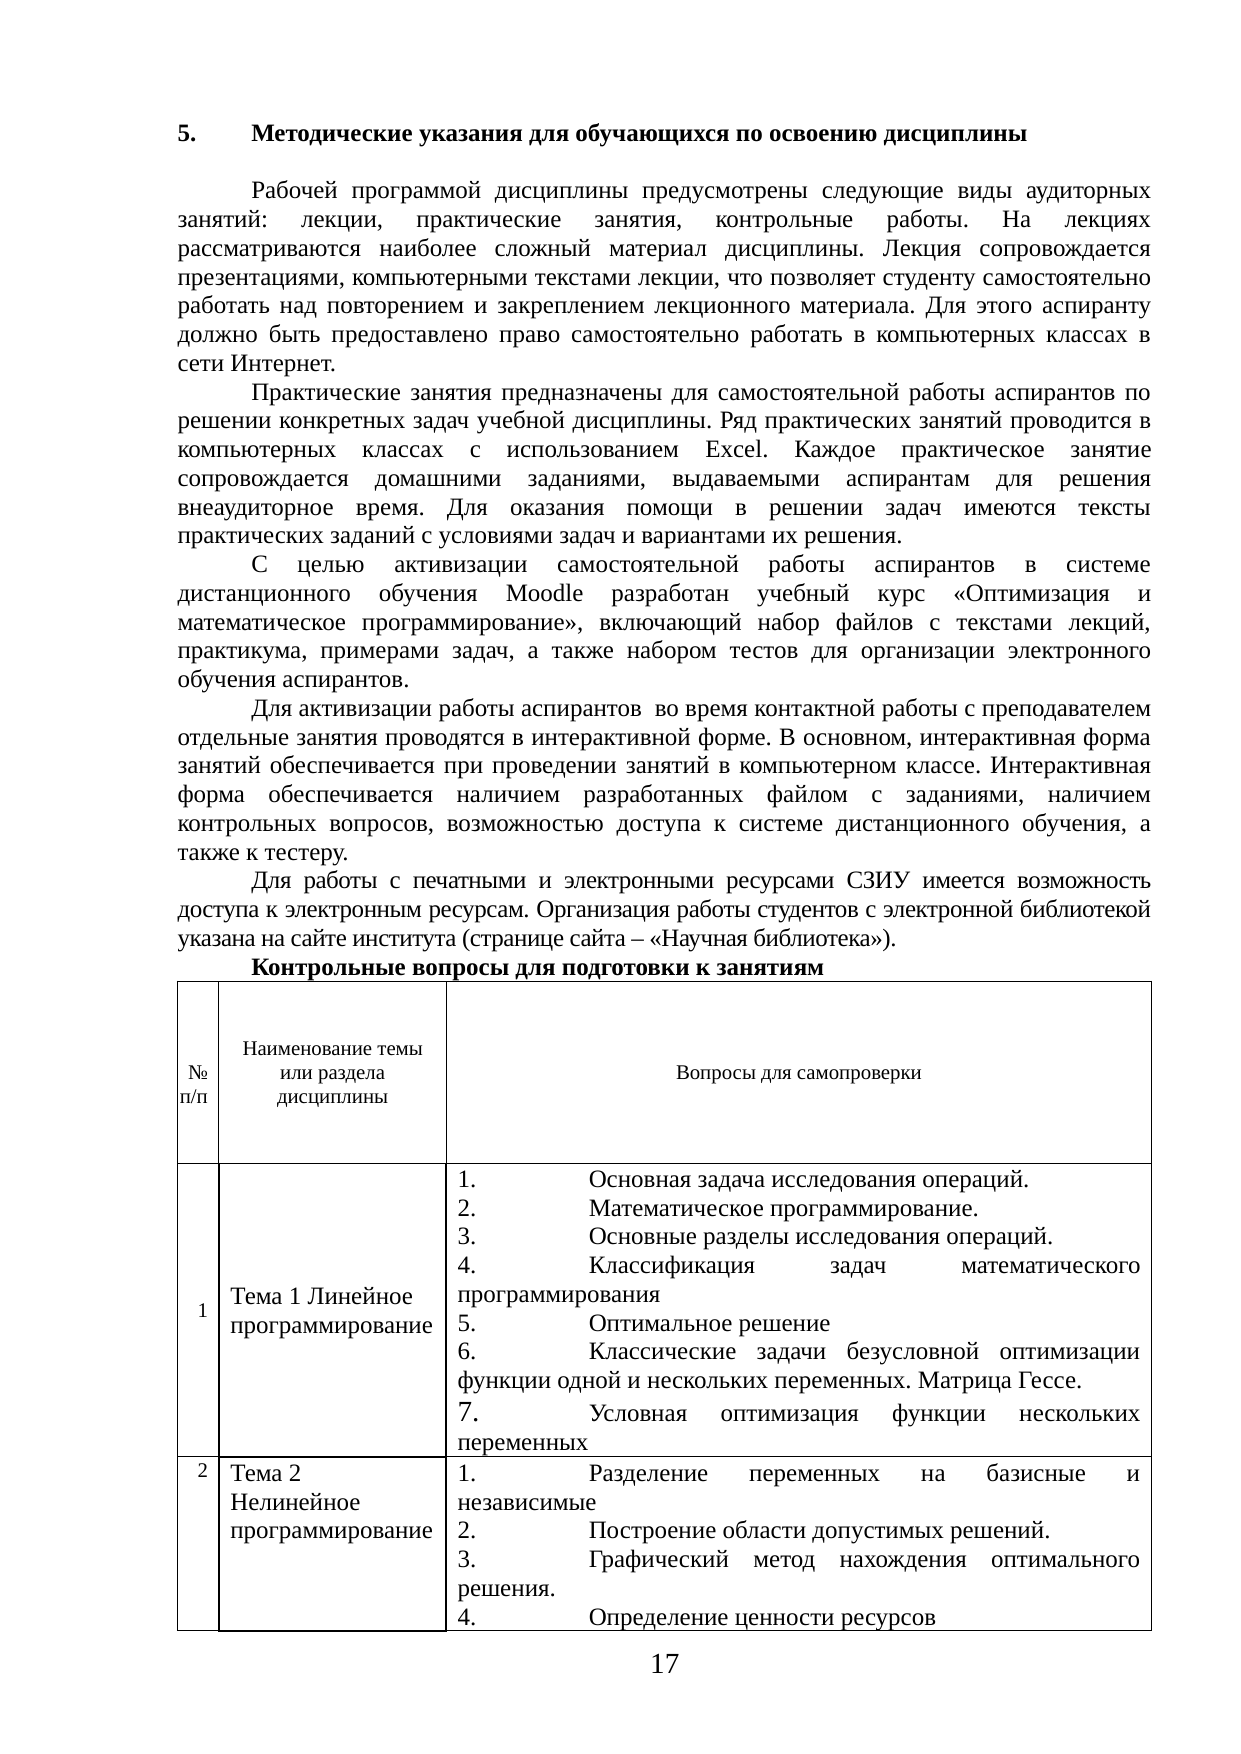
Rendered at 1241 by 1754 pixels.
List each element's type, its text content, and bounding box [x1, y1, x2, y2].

text 5. Методические указания для обучающихся по освоению дисциплины [177, 118, 1152, 147]
text Контрольные вопросы для подготовки к занятиям [177, 952, 1152, 981]
text Для активизации работы аспирантов во время контактной работы с преподавателем отдельные занятия проводятся в интерактивной форме. В основном, интерактивная форма занятий обеспечивается при проведении занятий в компьютерном классе. Интерактивная форма обеспечивается наличием разработанных файлом с заданиями, наличием контрольных вопросов, возможностью доступа к системе дистанционного обучения, а также к тестеру. [177, 693, 1152, 866]
table_header Вопросы для самопроверки [447, 982, 1151, 1162]
text С целью активизации самостоятельной работы аспирантов в системе дистанционного обучения Moodle разработан учебный курс «Оптимизация и математическое программирование», включающий набор файлов с текстами лекций, практикума, примерами задач, а также набором тестов для организации электронного обучения аспирантов. [177, 549, 1152, 693]
table_header № п/п [178, 982, 218, 1162]
table_cell 2 [178, 1457, 218, 1630]
table_cell Основная задача исследования операций. Математическое программирование. Основные разделы исследования операций. Классификация задач математического программирования Оптимальное решение Классические задачи безусловной оптимизации функции одной и нескольких переменных. Матрица Гессе. Условная оптимизация функции нескольких переменных [447, 1164, 1151, 1456]
text Для работы с печатными и электронными ресурсами СЗИУ имеется возможность доступа к электронным ресурсам. Организация работы студентов с электронной библиотекой указана на сайте института (странице сайта – «Научная библиотека»). [177, 866, 1152, 952]
table_cell Тема 1 Линейное программирование [220, 1164, 445, 1456]
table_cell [447, 1457, 1151, 1630]
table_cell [220, 1458, 445, 1630]
table_cell 1 [178, 1164, 218, 1456]
text Рабочей программой дисциплины предусмотрены следующие виды аудиторных занятий: лекции, практические занятия, контрольные работы. На лекциях рассматриваются наиболее сложный материал дисциплины. Лекция сопровождается презентациями, компьютерными текстами лекции, что позволяет студенту самостоятельно работать над повторением и закреплением лекционного материала. Для этого аспиранту должно быть предоставлено право самостоятельно работать в компьютерных классах в сети Интернет. [177, 176, 1152, 377]
table_header Наименование темы или раздела дисциплины [219, 982, 446, 1162]
text Практические занятия предназначены для самостоятельной работы аспирантов по решении конкретных задач учебной дисциплины. Ряд практических занятий проводится в компьютерных классах с использованием Excel. Каждое практическое занятие сопровождается домашними заданиями, выдаваемыми аспирантам для решения внеаудиторное время. Для оказания помощи в решении задач имеются тексты практических заданий с условиями задач и вариантами их решения. [177, 377, 1152, 549]
